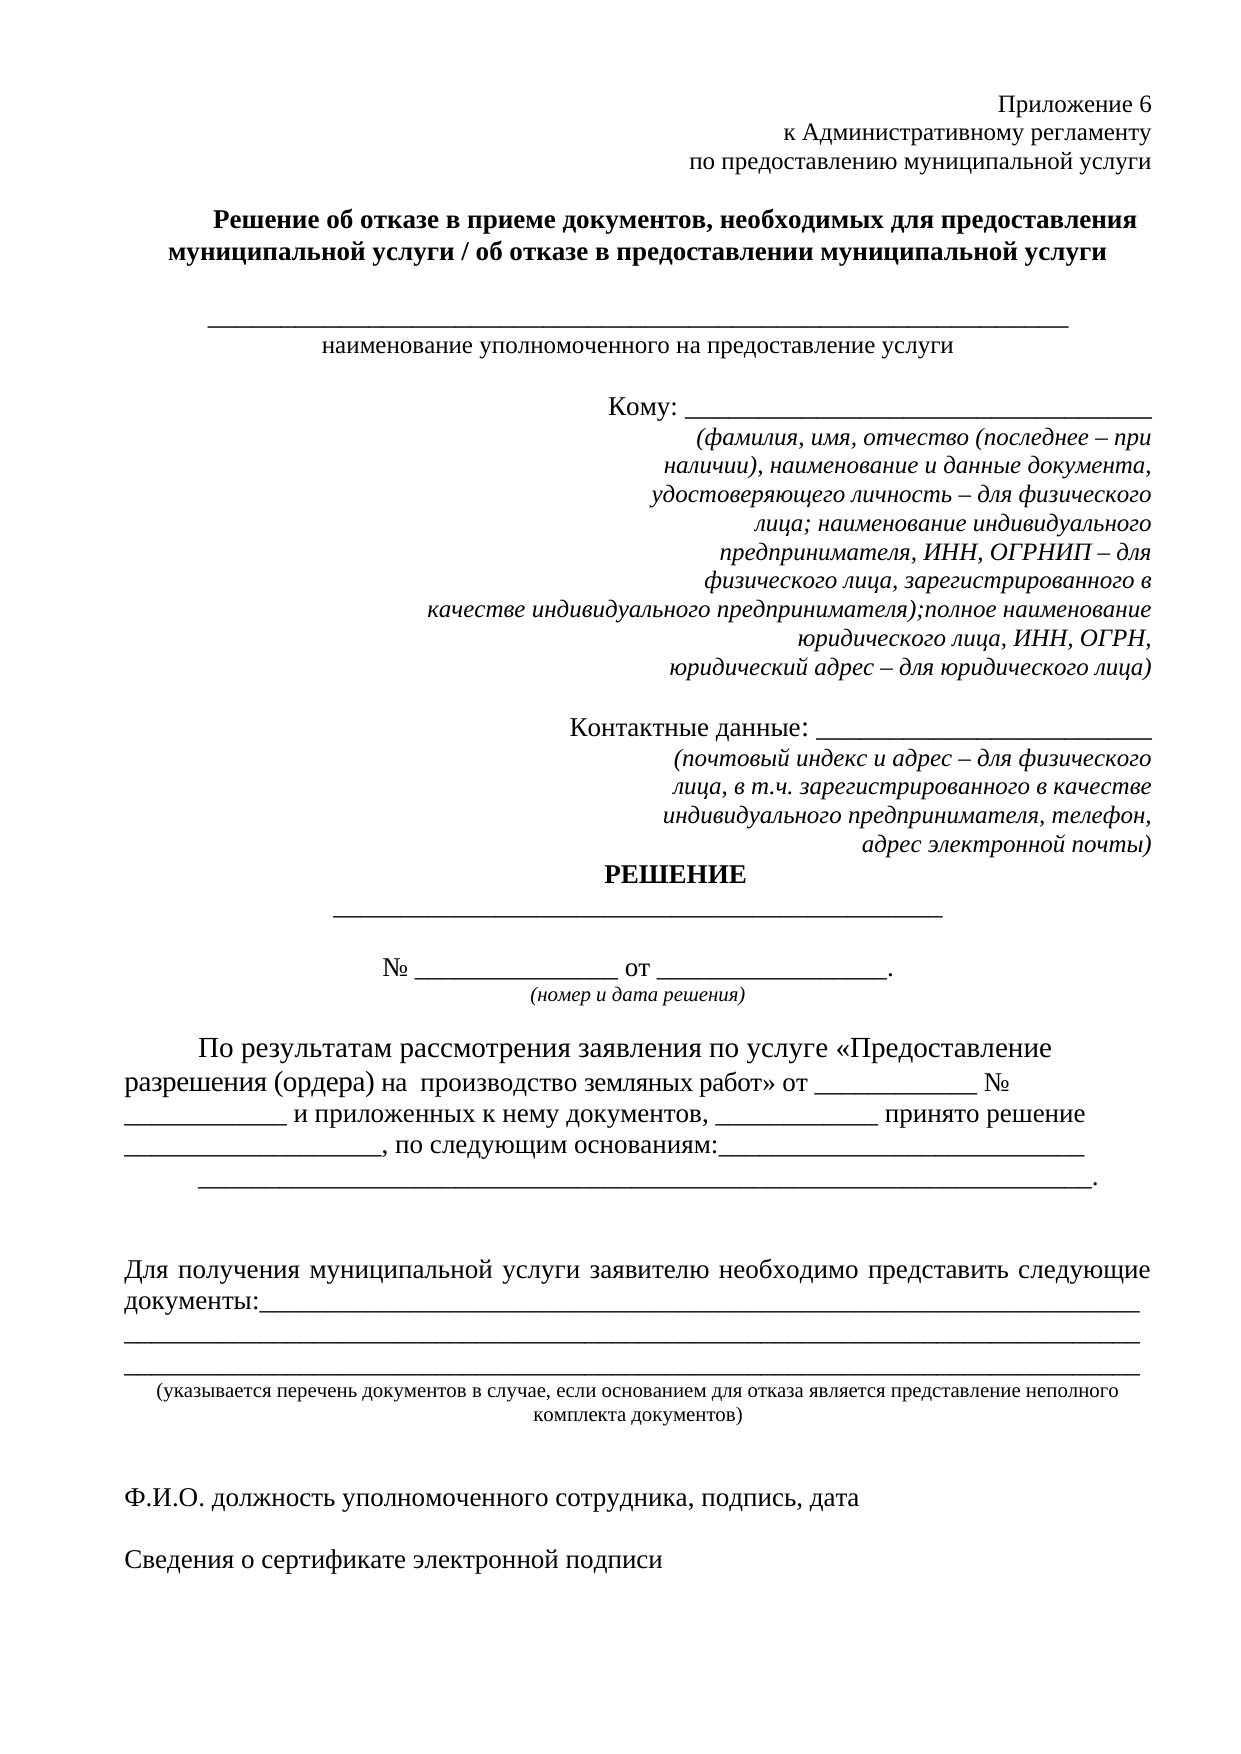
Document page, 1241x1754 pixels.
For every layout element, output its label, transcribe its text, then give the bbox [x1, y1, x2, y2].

text к Административному регламенту [124, 117, 1152, 146]
text ___________________________________________________________ [124, 297, 1152, 331]
text предпринимателя, ИНН, ОГРНИП – для [124, 537, 1152, 565]
text качестве индивидуального предпринимателя);полное наименование [124, 594, 1152, 623]
text По результатам рассмотрения заявления по услуге «Предоставление разрешения (ордера) на производство земляных работ» от ____________ № ____________ и приложенных к нему документов, ____________ принято решение ___________________, по следующим основаниям:___________________________ [124, 1030, 1152, 1160]
text Решение об отказе в приеме документов, необходимых для предоставления муниципальной услуги / об отказе в предоставлении муниципальной услуги [124, 204, 1152, 266]
text наличии), наименование и данные документа, [124, 450, 1152, 479]
text Для получения муниципальной услуги заявителю необходимо представить следующие документы:_________________________________________________________________ [124, 1253, 1152, 1316]
text Сведения о сертификате электронной подписи [124, 1543, 1152, 1574]
text ______________________________________________________________________________________________________________________________________________________ [124, 1316, 1152, 1378]
text физического лица, зарегистрированного в [124, 565, 1152, 594]
text № _______________ от _________________. [124, 951, 1152, 982]
text (указывается перечень документов в случае, если основанием для отказа является представление неполного комплекта документов) [124, 1378, 1152, 1426]
text юридический адрес – для юридического лица) [124, 652, 1152, 680]
text __________________________________________________________________. [124, 1160, 1152, 1191]
text РЕШЕНИЕ [124, 858, 1152, 889]
text Ф.И.О. должность уполномоченного сотрудника, подпись, дата [124, 1481, 1152, 1512]
text удостоверяющего личность – для физического [124, 479, 1152, 508]
text (фамилия, имя, отчество (последнее – при [124, 422, 1152, 450]
text _____________________________________________ [124, 889, 1152, 920]
text Контактные данные: _______________________ [124, 709, 1152, 743]
text лица; наименование индивидуального [124, 508, 1152, 537]
text (почтовый индекс и адрес – для физического [124, 743, 1152, 771]
text (номер и дата решения) [124, 982, 1152, 1006]
text юридического лица, ИНН, ОГРН, [124, 623, 1152, 652]
text по предоставлению муниципальной услуги [124, 146, 1152, 175]
text индивидуального предпринимателя, телефон, [124, 800, 1152, 829]
text адрес электронной почты) [124, 829, 1152, 858]
text наименование уполномоченного на предоставление услуги [124, 331, 1152, 359]
text лица, в т.ч. зарегистрированного в качестве [124, 771, 1152, 800]
text Кому: ________________________________ [124, 388, 1152, 422]
text Приложение 6 [124, 89, 1152, 117]
